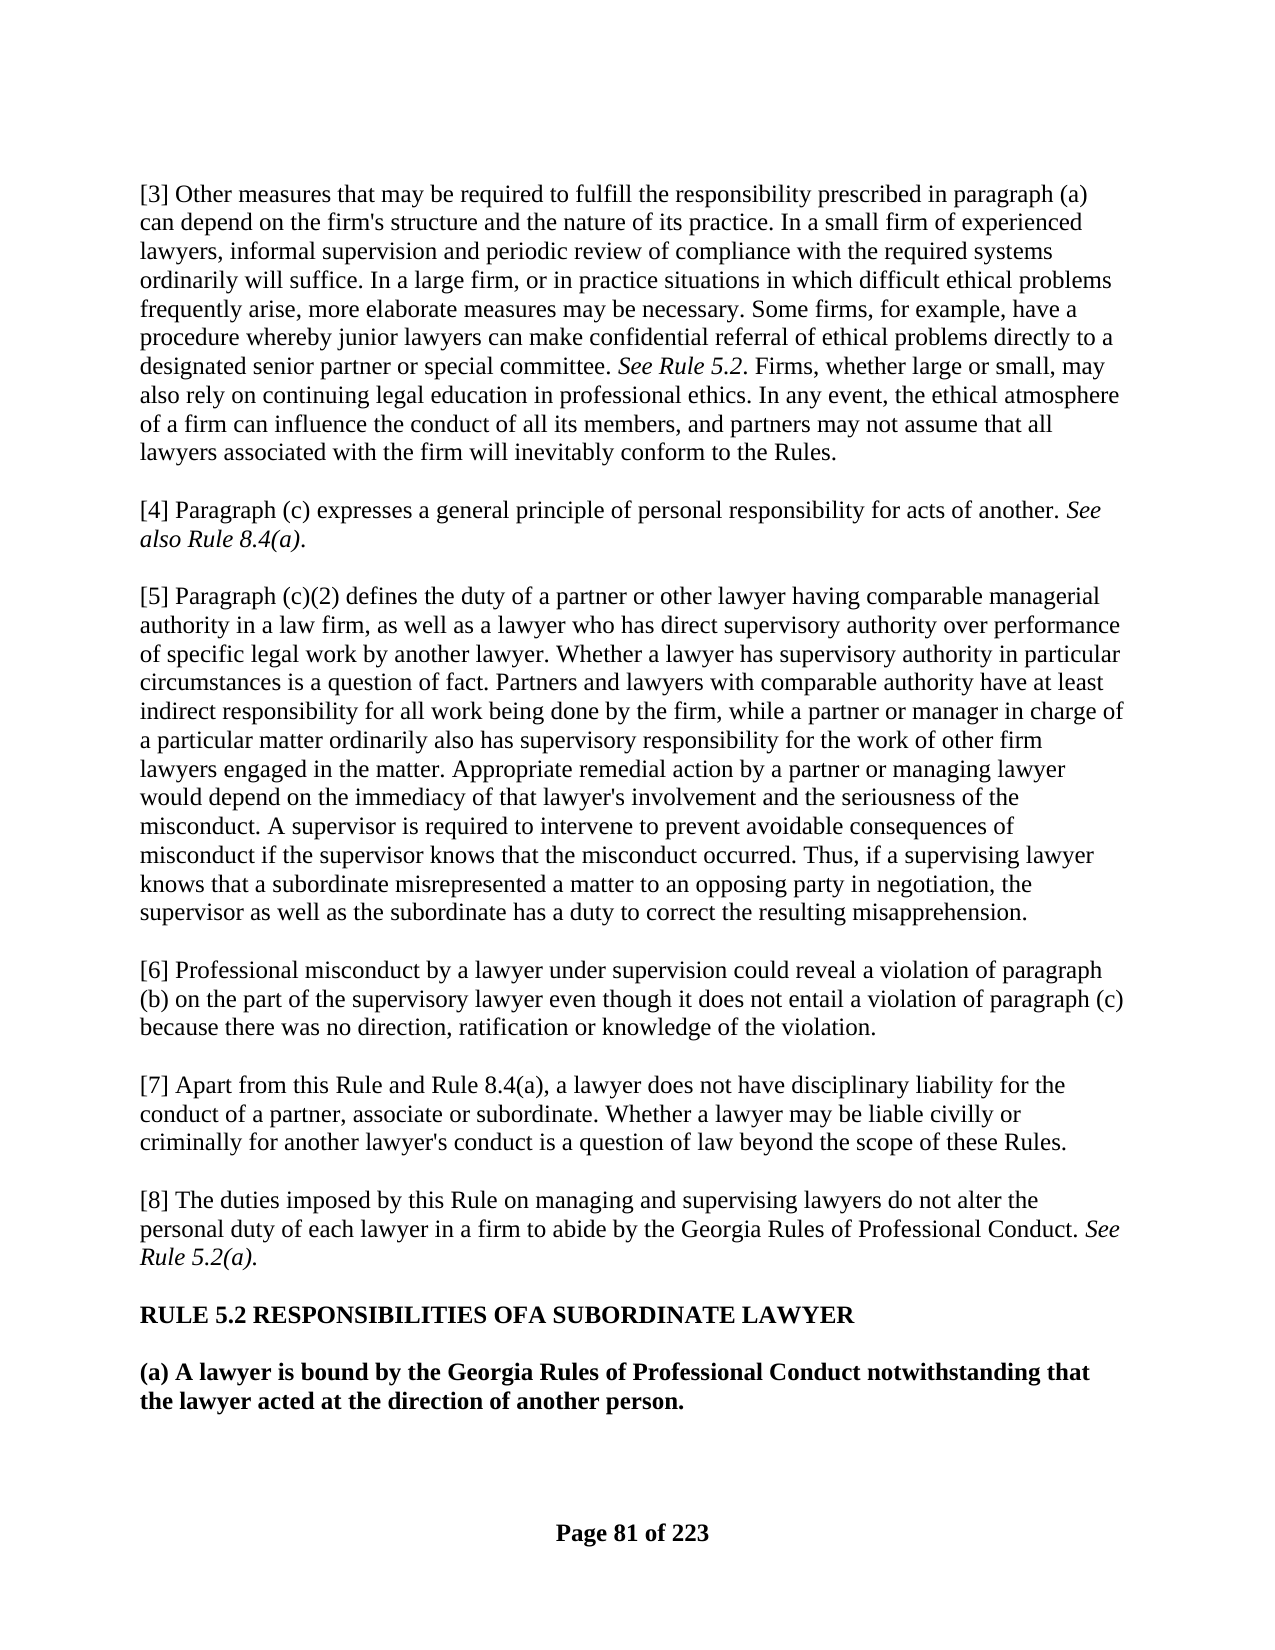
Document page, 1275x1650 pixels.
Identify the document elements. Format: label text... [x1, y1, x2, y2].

text [5] Paragraph (c)(2) defines the duty of a partner or other lawyer having comparable managerial authority in a law firm, as well as a lawyer who has direct supervisory authority over performance of specific legal work by another lawyer. Whether a lawyer has supervisory authority in particular circumstances is a question of fact. Partners and lawyers with comparable authority have at least indirect responsibility for all work being done by the firm, while a partner or manager in charge of a particular matter ordinarily also has supervisory responsibility for the work of other firm lawyers engaged in the matter. Appropriate remedial action by a partner or managing lawyer would depend on the immediacy of that lawyer's involvement and the seriousness of the misconduct. A supervisor is required to intervene to prevent avoidable consequences of misconduct if the supervisor knows that the misconduct occurred. Thus, if a supervising lawyer knows that a subordinate misrepresented a matter to an opposing party in negotiation, the supervisor as well as the subordinate has a duty to correct the resulting misapprehension. [139, 581, 1125, 926]
text (a) A lawyer is bound by the Georgia Rules of Professional Conduct notwithstanding that the lawyer acted at the direction of another person. [139, 1357, 1125, 1415]
text [4] Paragraph (c) expresses a general principle of personal responsibility for acts of another. See also Rule 8.4(a). [139, 495, 1125, 552]
text [3] Other measures that may be required to fulfill the responsibility prescribed in paragraph (a) can depend on the firm's structure and the nature of its practice. In a small firm of experienced lawyers, informal supervision and periodic review of compliance with the required systems ordinarily will suffice. In a large firm, or in practice situations in which difficult ethical problems frequently arise, more elaborate measures may be necessary. Some firms, for example, have a procedure whereby junior lawyers can make confidential referral of ethical problems directly to a designated senior partner or special committee. See Rule 5.2. Firms, whether large or small, may also rely on continuing legal education in professional ethics. In any event, the ethical atmosphere of a firm can influence the conduct of all its members, and partners may not assume that all lawyers associated with the firm will inevitably conform to the Rules. [139, 179, 1125, 466]
text RULE 5.2 RESPONSIBILITIES OFA SUBORDINATE LAWYER [139, 1300, 1125, 1329]
text [7] Apart from this Rule and Rule 8.4(a), a lawyer does not have disciplinary liability for the conduct of a partner, associate or subordinate. Whether a lawyer may be liable civilly or criminally for another lawyer's conduct is a question of law beyond the scope of these Rules. [139, 1070, 1125, 1156]
text [6] Professional misconduct by a lawyer under supervision could reveal a violation of paragraph (b) on the part of the supervisory lawyer even though it does not entail a violation of paragraph (c) because there was no direction, ratification or knowledge of the violation. [139, 926, 1125, 1041]
text [8] The duties imposed by this Rule on managing and supervising lawyers do not alter the personal duty of each lawyer in a firm to abide by the Georgia Rules of Professional Conduct. See Rule 5.2(a). [139, 1185, 1125, 1271]
